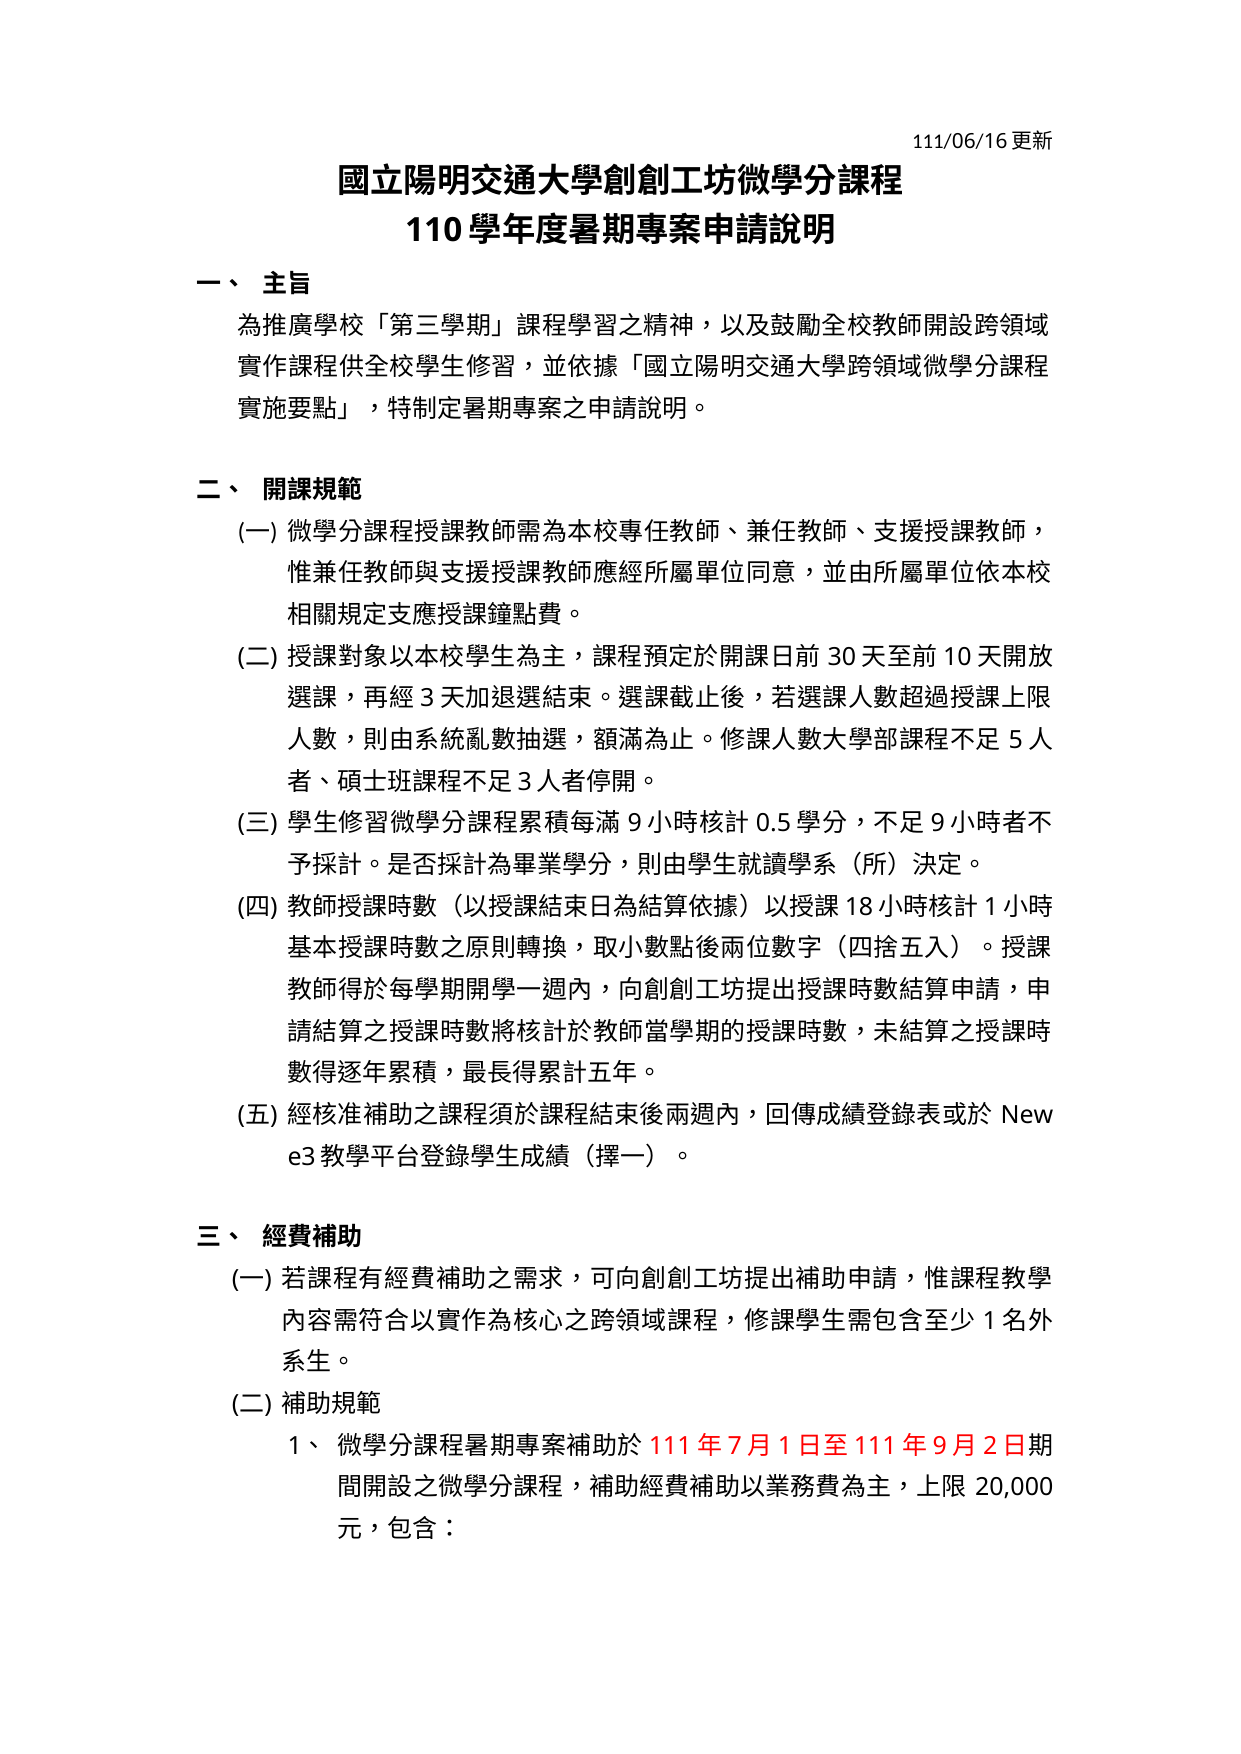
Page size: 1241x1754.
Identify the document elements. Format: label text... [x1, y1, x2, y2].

list 開課規範 [196, 469, 1053, 506]
text 110學年度暑期專案申請說明 [187, 202, 1053, 251]
list 主旨 [196, 263, 1053, 300]
list 經費補助 [196, 1217, 1053, 1253]
list 經核准補助之課程須於課程結束後兩週內，回傳成績登錄表或於New e3教學平台登錄學生成績（擇一）。 [237, 1094, 1053, 1172]
list 補助規範 [232, 1383, 1053, 1420]
list 若課程有經費補助之需求，可向創創工坊提出補助申請，惟課程教學內容需符合以實作為核心之跨領域課程，修課學生需包含至少1名外系生。 [232, 1258, 1053, 1378]
list 學生修習微學分課程累積每滿9小時核計0.5學分，不足9小時者不予採計。是否採計為畢業學分，則由學生就讀學系（所）決定。 [237, 803, 1053, 881]
text 為推廣學校「第三學期」課程學習之精神，以及鼓勵全校教師開設跨領域實作課程供全校學生修習，並依據「國立陽明交通大學跨領域微學分課程實施要點」，特制定暑期專案之申請說明。 [237, 305, 1053, 425]
text 國立陽明交通大學創創工坊微學分課程 [187, 154, 1053, 202]
list 授課對象以本校學生為主，課程預定於開課日前30天至前10天開放選課，再經3天加退選結束。選課截止後，若選課人數超過授課上限人數，則由系統亂數抽選，額滿為止。修課人數大學部課程不足5人者、碩士班課程不足3人者停開。 [237, 636, 1053, 797]
list 教師授課時數（以授課結束日為結算依據）以授課18小時核計1小時基本授課時數之原則轉換，取小數點後兩位數字（四捨五入）。授課教師得於每學期開學一週內，向創創工坊提出授課時數結算申請，申請結算之授課時數將核計於教師當學期的授課時數，未結算之授課時數得逐年累積，最長得累計五年。 [237, 886, 1053, 1089]
list 微學分課程暑期專案補助於111年7月1日至111年9月2日期間開設之微學分課程，補助經費補助以業務費為主，上限20,000元，包含： [287, 1425, 1053, 1545]
list 微學分課程授課教師需為本校專任教師、兼任教師、支援授課教師，惟兼任教師與支援授課教師應經所屬單位同意，並由所屬單位依本校相關規定支應授課鐘點費。 [237, 511, 1053, 631]
